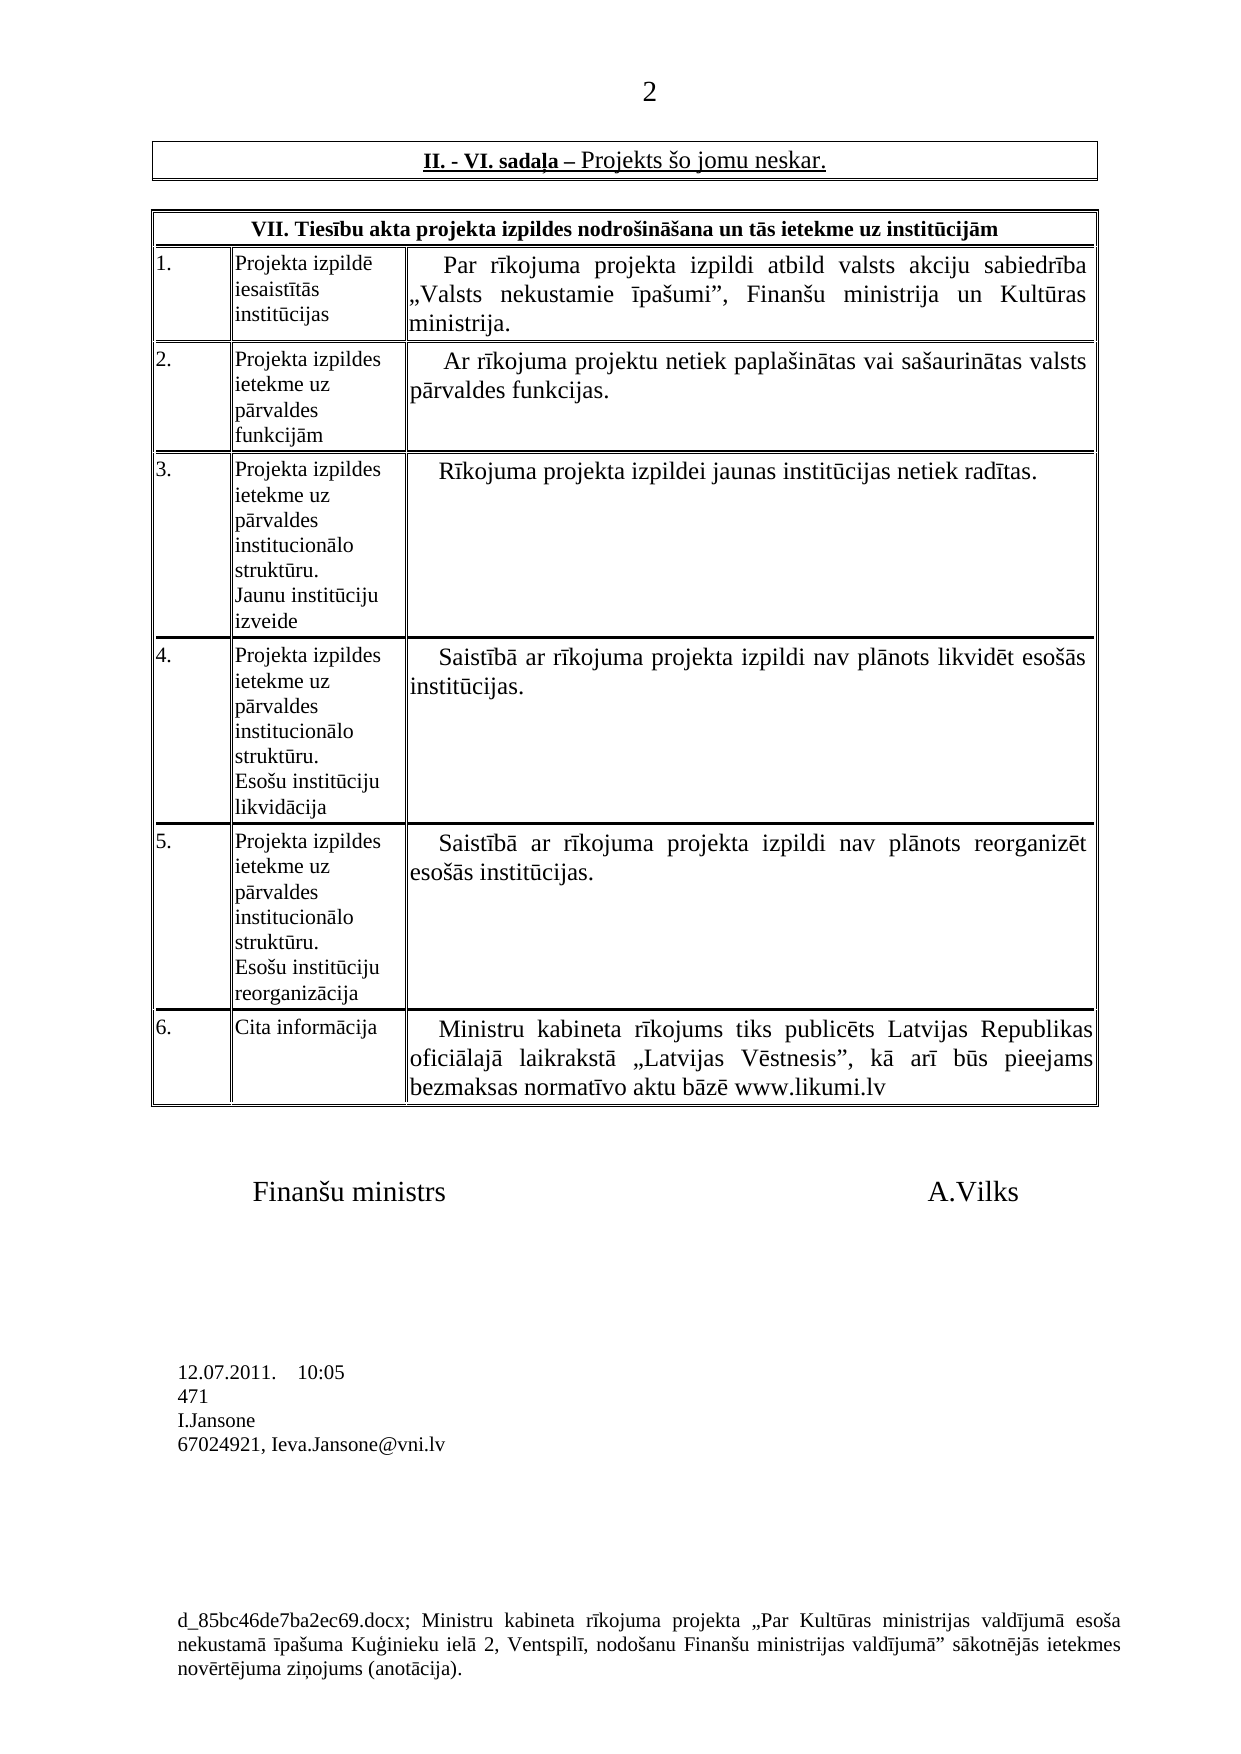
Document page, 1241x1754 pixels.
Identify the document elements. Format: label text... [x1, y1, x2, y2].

table_cell 4. [154, 636, 230, 822]
table_header VII. Tiesību akta projekta izpildes nodrošināšana un tās ietekme uz institūcijām [154, 213, 1096, 244]
text 67024921, Ieva.Jansone@vni.lv [177, 1432, 1114, 1456]
text Finanšu ministrs A.Vilks [177, 1174, 1122, 1207]
table_cell 6. [152, 1008, 231, 1104]
text 12.07.2011. 11:29 [177, 1359, 1176, 1384]
table_cell 5. [154, 822, 230, 1008]
text I.Jansone [177, 1408, 1114, 1432]
table_cell Cita informācija [231, 1011, 406, 1104]
table_cell Ministru kabineta tiks publicēts Latvijas Republikas oficiālajā laikrakstā „Latvijas Vēstnesis”, kā arī būs pieejams bezmaksas normatīvo aktu bāzē www.likumi.lv [406, 1008, 1097, 1104]
table_cell Projekta izpildē iesaistītās institūcijas [233, 248, 405, 340]
table_cell 1. [154, 244, 230, 340]
table_cell Projekta izpildes ietekme uz pārvaldes funkcijām [233, 343, 405, 450]
text 471 [177, 1384, 1176, 1408]
table_cell Par rīkojuma projekta izpildi atbild valsts akciju sabiedrība „Valsts nekustamie īpašumi”, Finanšu ministrija un Kultūras ministrija. [408, 244, 1096, 340]
table_cell Rīkojuma projekta izpildei jaunas institūcijas netiek radītas. [408, 450, 1096, 636]
table_cell Projekta izpildes ietekme uz pārvaldes institucionālo struktūru. Esošu institūciju likvidācija [233, 639, 405, 822]
table_header II. - VI. sadaļa – Projekts šo jomu neskar. [153, 142, 1097, 177]
table_cell Saistībā ar rīkojuma projekta izpildi nav plānots likvidēt esošās institūcijas. [408, 636, 1096, 822]
table_cell 2. [152, 340, 231, 450]
table_cell Projekta izpildes ietekme uz pārvaldes institucionālo struktūru. Esošu institūciju reorganizācija [233, 825, 405, 1008]
table_cell 3. [154, 450, 230, 636]
table_cell Saistībā ar rīkojuma projekta izpildi nav plānots reorganizēt esošās institūcijas. [408, 822, 1096, 1008]
table_cell Projekta izpildes ietekme uz pārvaldes institucionālo struktūru. Jaunu institūciju izveide [233, 454, 405, 636]
table_cell Ar rīkojuma projektu netiek paplašinātas vai sašaurinātas valsts pārvaldes funkcijas. [406, 340, 1097, 450]
